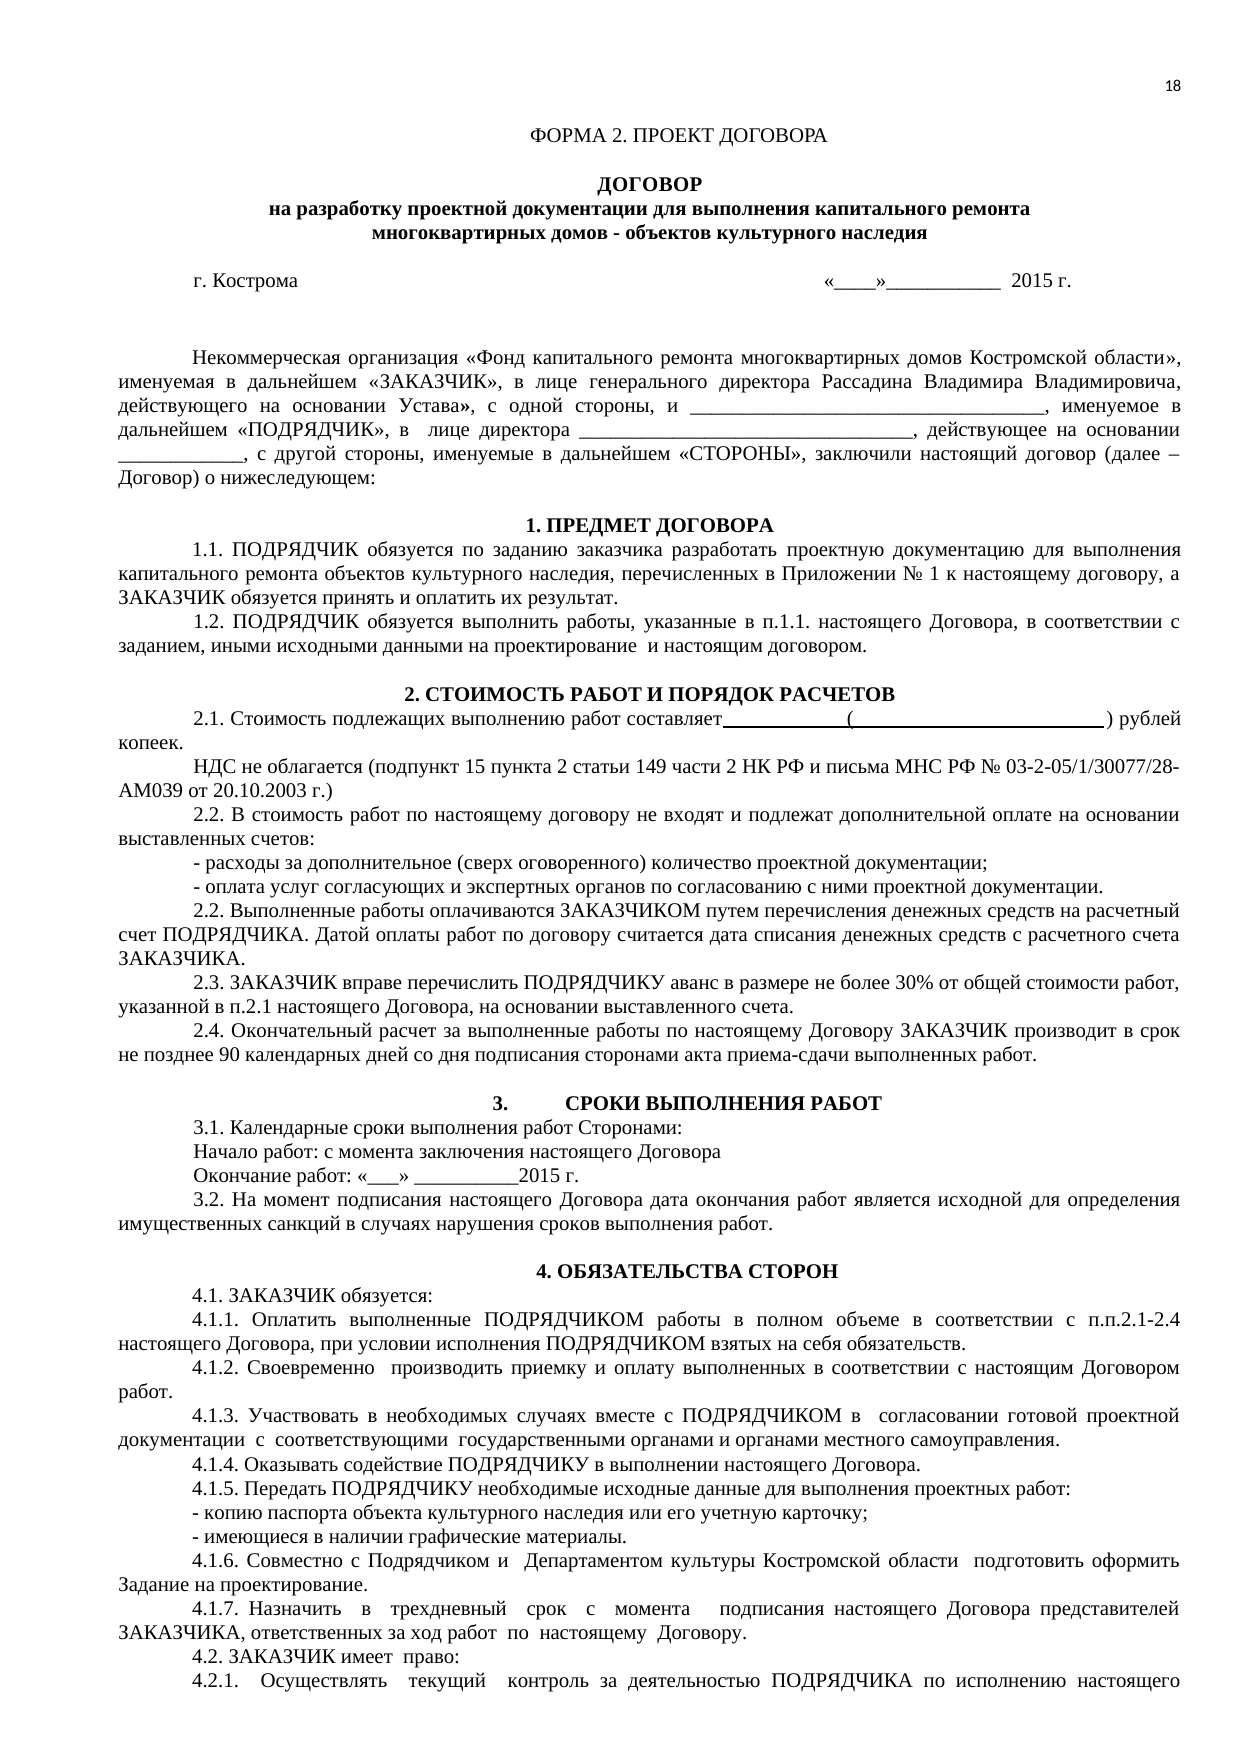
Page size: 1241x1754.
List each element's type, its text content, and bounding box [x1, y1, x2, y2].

text 2.1. Стоимость подлежащих выполнению работ составляет ( ) рублей копеек. [118, 706, 1181, 754]
text - расходы за дополнительное (сверх оговоренного) количество проектной документации; [118, 850, 1181, 874]
text 1.1. ПОДРЯДЧИК обязуется по заданию заказчика разработать проектную документацию для выполнения капитального ремонта объектов культурного наследия, перечисленных в Приложении № 1 к настоящему договору, а ЗАКАЗЧИК обязуется принять и оплатить их результат. [118, 537, 1181, 609]
text 2.4. Окончательный расчет за выполненные работы по настоящему Договору ЗАКАЗЧИК производит в срок не позднее 90 календарных дней со дня подписания сторонами акта приема-сдачи выполненных работ. [118, 1018, 1181, 1066]
text 2.2. Выполненные работы оплачиваются ЗАКАЗЧИКОМ путем перечисления денежных средств на расчетный счет ПОДРЯДЧИКА. Датой оплаты работ по договору считается дата списания денежных средств с расчетного счета ЗАКАЗЧИКА. [118, 898, 1181, 970]
text Начало работ: с момента заключения настоящего Договора [118, 1139, 1181, 1163]
text 2.3. ЗАКАЗЧИК вправе перечислить ПОДРЯДЧИКУ аванс в размере не более 30% от общей стоимости работ, указанной в п.2.1 настоящего Договора, на основании выставленного счета. [118, 970, 1181, 1018]
text - оплата услуг согласующих и экспертных органов по согласованию с ними проектной документации. [118, 874, 1181, 898]
text 4.1.1. Оплатить выполненные ПОДРЯДЧИКОМ работы в полном объеме в соответствии с п.п.2.1-2.4 настоящего Договора, при условии исполнения ПОДРЯДЧИКОМ взятых на себя обязательств. [118, 1307, 1181, 1355]
text 2. СТОИМОСТЬ РАБОТ И ПОРЯДОК РАСЧЕТОВ [118, 681, 1181, 706]
text г. Кострома «____»___________ 2015 г. [118, 268, 1181, 292]
text 1.2. ПОДРЯДЧИК обязуется выполнить работы, указанные в п.1.1. настоящего Договора, в соответствии с заданием, иными исходными данными на проектирование и настоящим договором. [118, 609, 1181, 657]
text НДС не облагается (подпункт 15 пункта 2 статьи 149 части 2 НК РФ и письма МНС РФ № 03-2-05/1/30077/28-АМ039 от 20.10.2003 г.) [118, 754, 1181, 802]
text ДОГОВОР [118, 171, 1181, 196]
text 4.1.5. Передать ПОДРЯДЧИКУ необходимые исходные данные для выполнения проектных работ: [118, 1476, 1181, 1499]
text 4.1.3. Участвовать в необходимых случаях вместе с ПОДРЯДЧИКОМ в согласовании готовой проектной документации с соответствующими государственными органами и органами местного самоуправления. [118, 1403, 1181, 1451]
text 4.1.2. Своевременно производить приемку и оплату выполненных в соответствии с настоящим Договором работ. [118, 1355, 1181, 1403]
text 4.1.7. Назначить в трехдневный срок с момента подписания настоящего Договора представителей ЗАКАЗЧИКА, ответственных за ход работ по настоящему Договору. [118, 1596, 1181, 1644]
text - копию паспорта объекта культурного наследия или его учетную карточку; [118, 1499, 1181, 1524]
text Некоммерческая организация «Фонд капитального ремонта многоквартирных домов Костромской области», именуемая в дальнейшем «ЗАКАЗЧИК», в лице генерального директора Рассадина Владимира Владимировича, действующего на основании Устава», с одной стороны, и __________________________________, именуемое в дальнейшем «ПОДРЯДЧИК», в лице директора ________________________________, действующее на основании ____________, с другой стороны, именуемые в дальнейшем «СТОРОНЫ», заключили настоящий договор (далее – Договор) о нижеследующем: [118, 344, 1181, 489]
text 3.2. На момент подписания настоящего Договора дата окончания работ является исходной для определения имущественных санкций в случаях нарушения сроков выполнения работ. [118, 1187, 1181, 1235]
text 4. ОБЯЗАТЕЛЬСТВА СТОРОН [118, 1259, 1181, 1283]
text 1. ПРЕДМЕТ ДОГОВОРА [118, 513, 1181, 537]
text 4.1.4. Оказывать содействие ПОДРЯДЧИКУ в выполнении настоящего Договора. [118, 1451, 1181, 1476]
text 2.2. В стоимость работ по настоящему договору не входят и подлежат дополнительной оплате на основании выставленных счетов: [118, 802, 1181, 850]
subtitle ФОРМА 2. ПРОЕКТ ДОГОВОРА [118, 123, 1181, 147]
text 4.1. ЗАКАЗЧИК обязуется: [118, 1283, 1181, 1307]
text Окончание работ: «___» __________2015 г. [118, 1163, 1181, 1187]
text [118, 1668, 1181, 1692]
text 4.1.6. Совместно с Подрядчиком и Департаментом культуры Костромской области подготовить оформить Задание на проектирование. [118, 1548, 1181, 1596]
text многоквартирных домов - объектов культурного наследия [118, 219, 1181, 244]
list СРОКИ ВЫПОЛНЕНИЯ РАБОТ [118, 1091, 1181, 1114]
text - имеющиеся в наличии графические материалы. [118, 1524, 1181, 1548]
text 3.1. Календарные сроки выполнения работ Сторонами: [118, 1114, 1181, 1139]
text на разработку проектной документации для выполнения капитального ремонта [118, 196, 1181, 219]
text 4.2. ЗАКАЗЧИК имеет право: [118, 1644, 1181, 1668]
